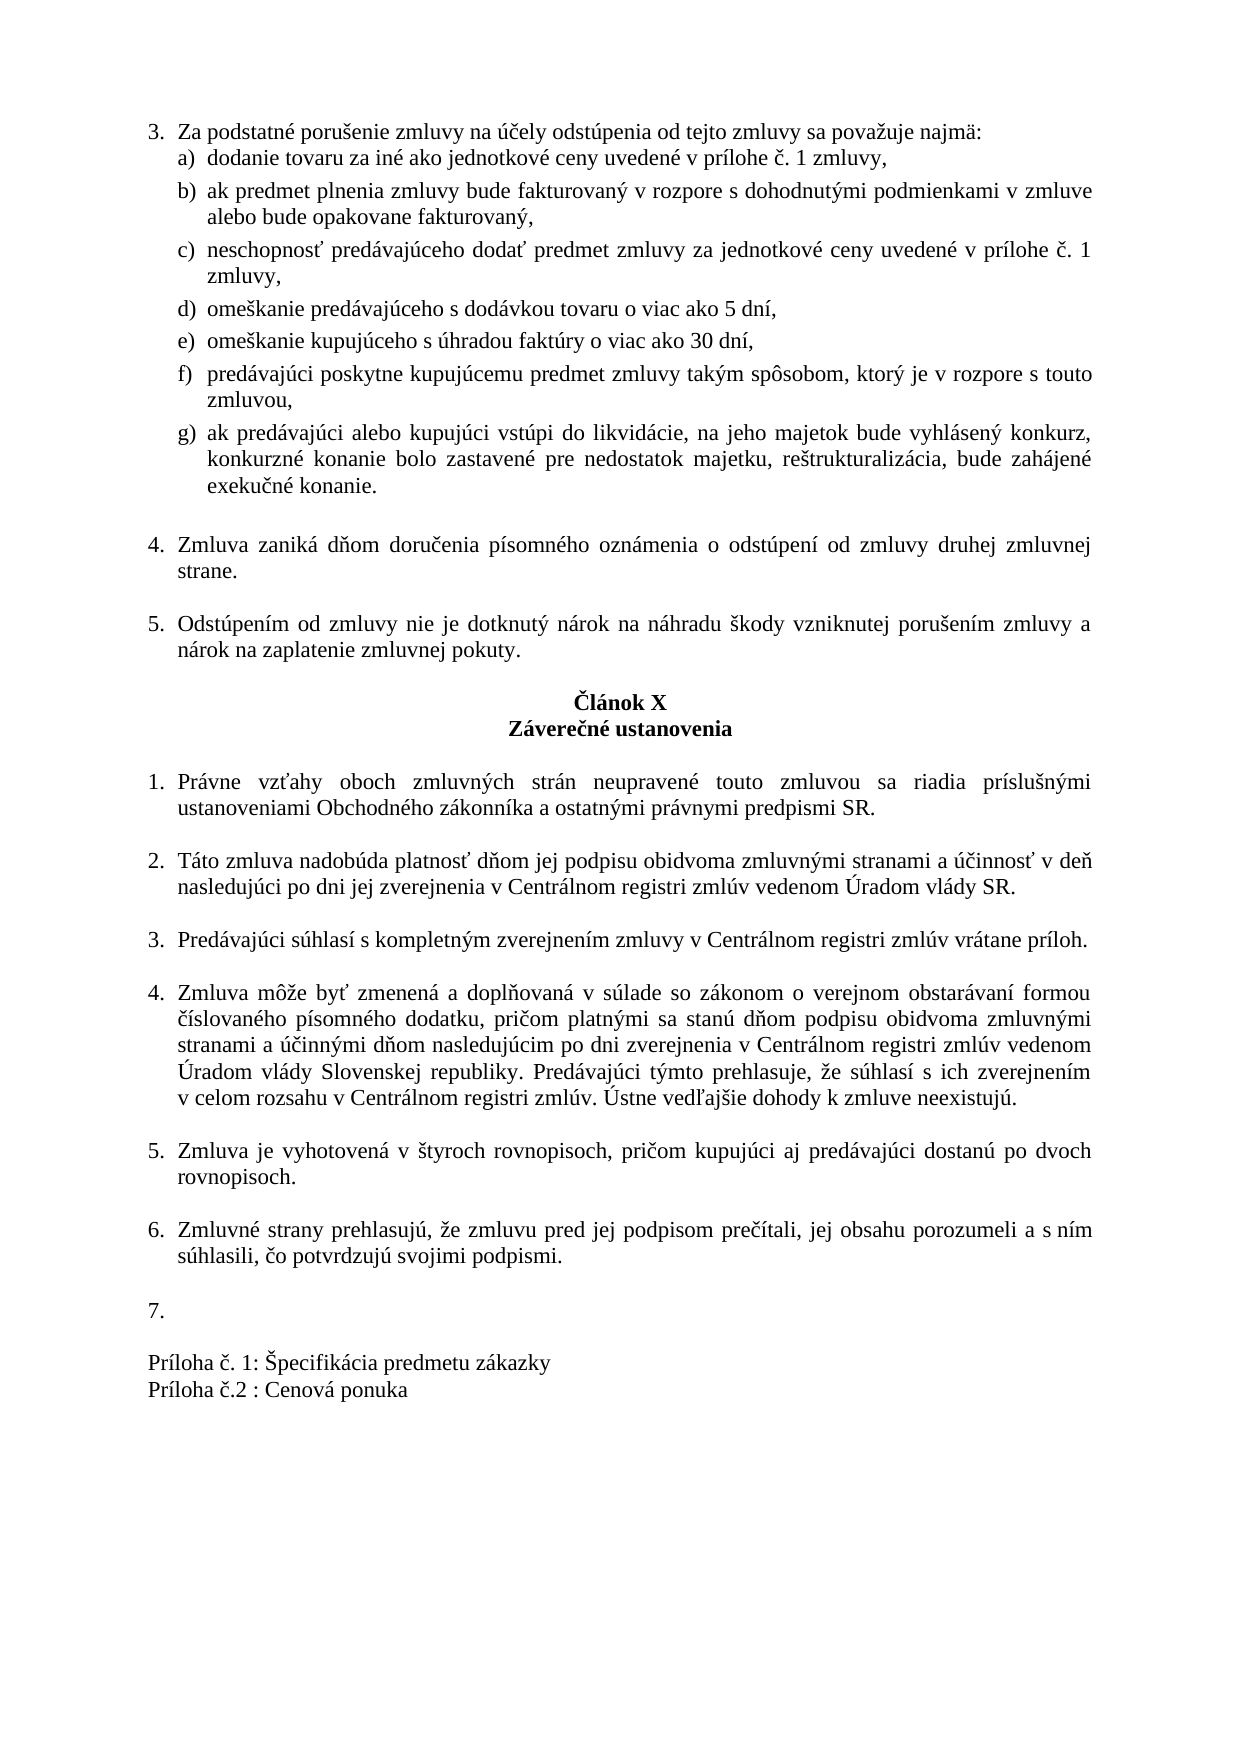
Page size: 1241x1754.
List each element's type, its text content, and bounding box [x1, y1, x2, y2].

text Článok X [148, 689, 1092, 715]
list Zmluvné strany prehlasujú, že zmluvu pred jej podpisom prečítali, jej obsahu porozumeli a s ním súhlasili, čo potvrdzujú svojimi podpismi. [148, 1216, 1092, 1269]
list Zmluva môže byť zmenená a doplňovaná v súlade so zákonom o verejnom obstarávaní formou číslovaného písomného dodatku, pričom platnými sa stanú dňom podpisu obidvoma zmluvnými stranami a účinnými dňom nasledujúcim po dni zverejnenia v Centrálnom registri zmlúv vedenom Úradom vlády Slovenskej republiky. Predávajúci týmto prehlasuje, že súhlasí s ich zverejnením v celom rozsahu v Centrálnom registri zmlúv. Ústne vedľajšie dohody k zmluve neexistujú. [148, 979, 1092, 1111]
text Príloha č. 1: Špecifikácia predmetu zákazky [148, 1349, 1092, 1376]
list omeškanie predávajúceho s dodávkou tovaru o viac ako 5 dní, [177, 295, 1092, 321]
text Príloha č.2 : Cenová ponuka [148, 1376, 1092, 1402]
list ak predávajúci alebo kupujúci vstúpi do likvidácie, na jeho majetok bude vyhlásený konkurz, konkurzné konanie bolo zastavené pre nedostatok majetku, reštrukturalizácia, bude zahájené exekučné konanie. [177, 419, 1092, 498]
list dodanie tovaru za iné ako jednotkové ceny uvedené v prílohe č. 1 zmluvy, [177, 144, 1092, 171]
list Zmluva zaniká dňom doručenia písomného oznámenia o odstúpení od zmluvy druhej zmluvnej strane. [148, 531, 1092, 583]
list Za podstatné porušenie zmluvy na účely odstúpenia od tejto zmluvy sa považuje najmä: [148, 118, 1092, 144]
list predávajúci poskytne kupujúcemu predmet zmluvy takým spôsobom, ktorý je v rozpore s touto zmluvou, [177, 360, 1092, 413]
list Predávajúci súhlasí s kompletným zverejnením zmluvy v Centrálnom registri zmlúv vrátane príloh. [148, 926, 1092, 952]
list omeškanie kupujúceho s úhradou faktúry o viac ako 30 dní, [177, 328, 1092, 354]
list Zmluva je vyhotovená v štyroch rovnopisoch, pričom kupujúci aj predávajúci dostanú po dvoch rovnopisoch. [148, 1137, 1092, 1190]
list Táto zmluva nadobúda platnosť dňom jej podpisu obidvoma zmluvnými stranami a účinnosť v deň nasledujúci po dni jej zverejnenia v Centrálnom registri zmlúv vedenom Úradom vlády SR. [148, 847, 1092, 900]
list neschopnosť predávajúceho dodať predmet zmluvy za jednotkové ceny uvedené v prílohe č. 1 zmluvy, [177, 236, 1092, 289]
text Záverečné ustanovenia [148, 715, 1092, 742]
list ak predmet plnenia zmluvy bude fakturovaný v rozpore s dohodnutými podmienkami v zmluve alebo bude opakovane fakturovaný, [177, 177, 1092, 230]
list Odstúpením od zmluvy nie je dotknutý nárok na náhradu škody vzniknutej porušením zmluvy a nárok na zaplatenie zmluvnej pokuty. [148, 610, 1092, 663]
list Právne vzťahy oboch zmluvných strán neupravené touto zmluvou sa riadia príslušnými ustanoveniami Obchodného zákonníka a ostatnými právnymi predpismi SR. [148, 768, 1092, 821]
